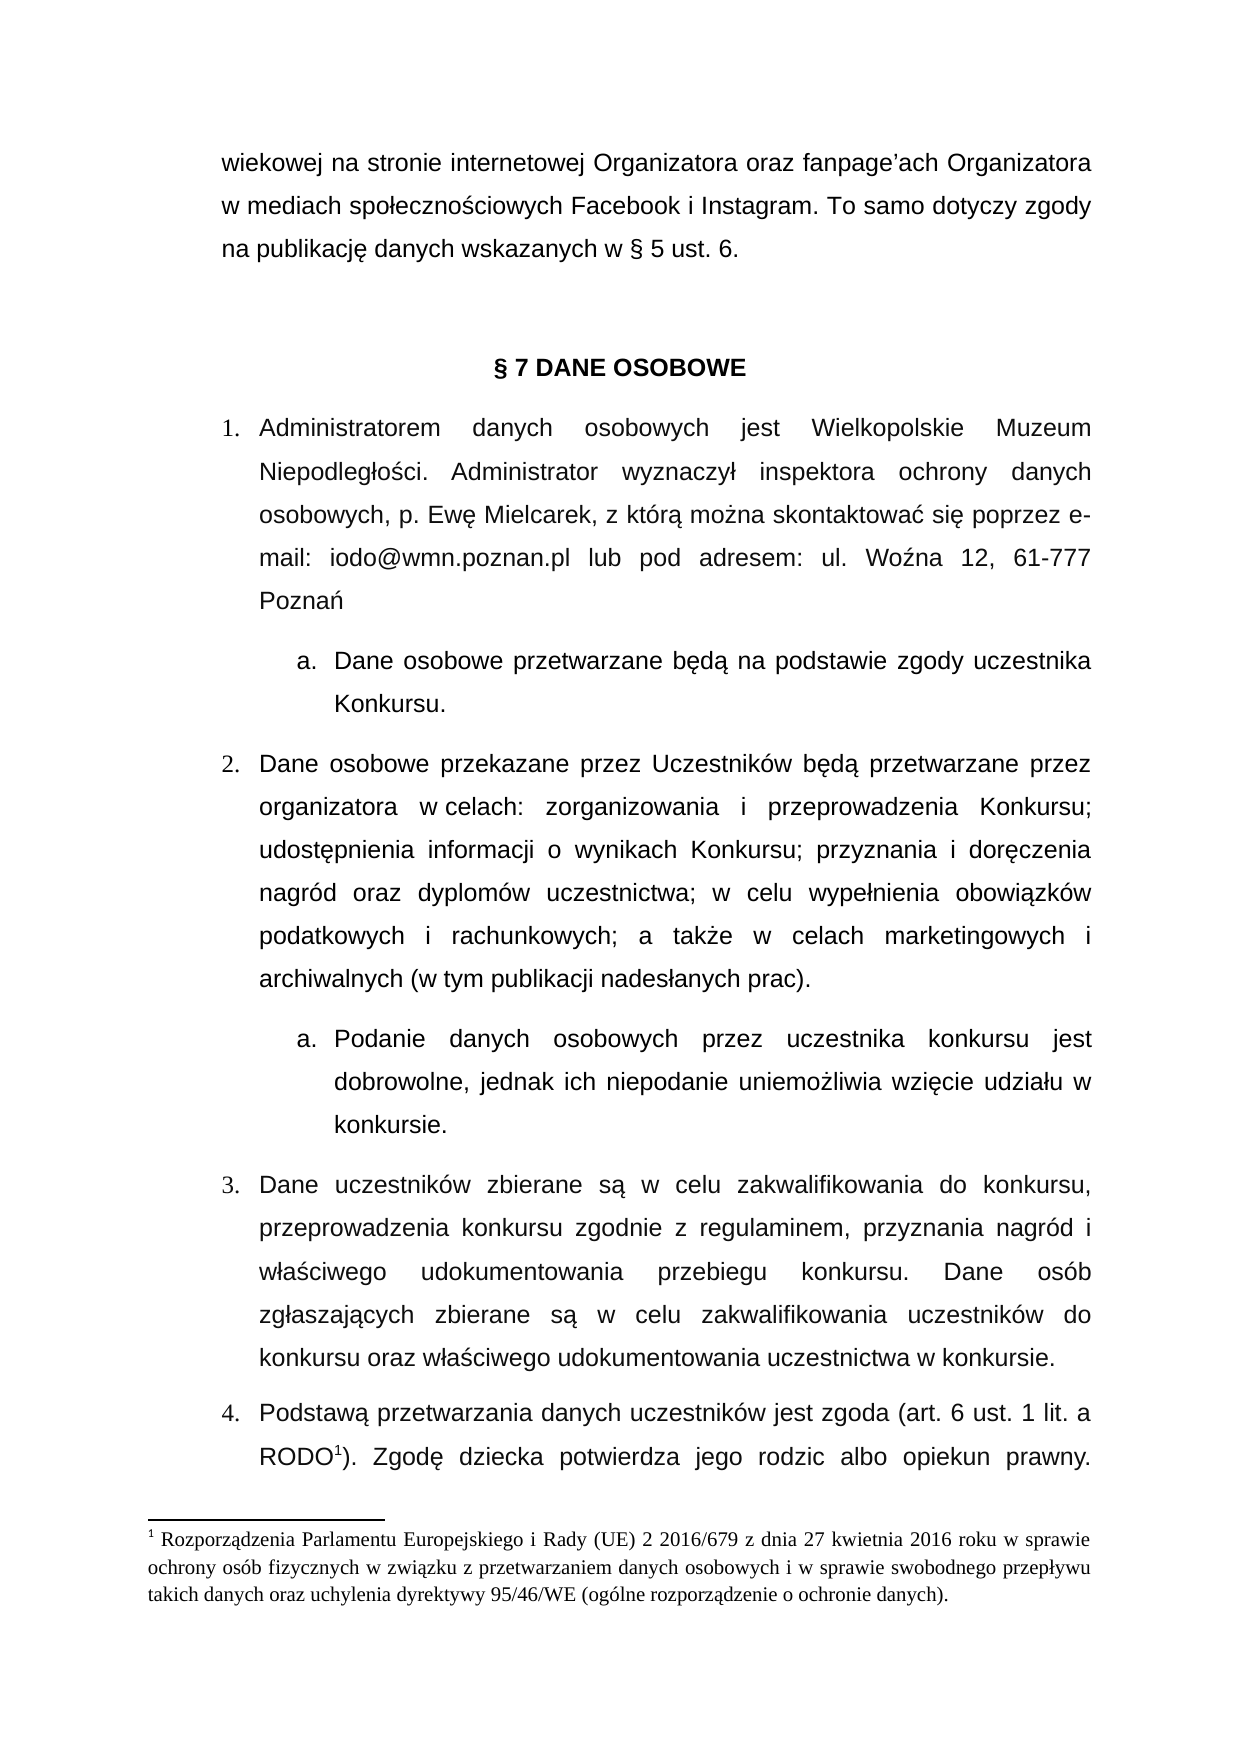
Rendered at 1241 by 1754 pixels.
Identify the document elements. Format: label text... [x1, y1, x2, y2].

list Podanie danych osobowych przez uczestnika konkursu jest dobrowolne, jednak ich niepodanie uniemożliwia wzięcie udziału w konkursie. [296, 1024, 1093, 1139]
list Dane osobowe przekazane przez Uczestników będą przetwarzane przez organizatora w celach: zorganizowania i przeprowadzenia Konkursu; udostępnienia informacji o wynikach Konkursu; przyznania i doręczenia nagród oraz dyplomów uczestnictwa; w celu wypełnienia obowiązków podatkowych i rachunkowych; a także w celach marketingowych i archiwalnych (w tym publikacji nadesłanych prac). [221, 748, 1093, 993]
list Dane osobowe przetwarzane będą na podstawie zgody uczestnika Konkursu. [296, 646, 1093, 717]
list Dane uczestników zbierane są w celu zakwalifikowania do konkursu, przeprowadzenia konkursu zgodnie z regulaminem, przyznania nagród i właściwego udokumentowania przebiegu konkursu. Dane osób zgłaszających zbierane są w celu zakwalifikowania uczestników do konkursu oraz właściwego udokumentowania uczestnictwa w konkursie. [221, 1170, 1093, 1371]
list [221, 1398, 1093, 1470]
list Administratorem danych osobowych jest Wielkopolskie Muzeum Niepodległości. Administrator wyznaczył inspektora ochrony danych osobowych, p. Ewę Mielcarek, z którą można skontaktować się poprzez e-mail: iodo@wmn.poznan.pl lub pod adresem: ul. Woźna 12, 61-777 Poznań [221, 413, 1093, 614]
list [177, 148, 1093, 263]
text § 7 DANE OSOBOWE [148, 353, 1093, 382]
